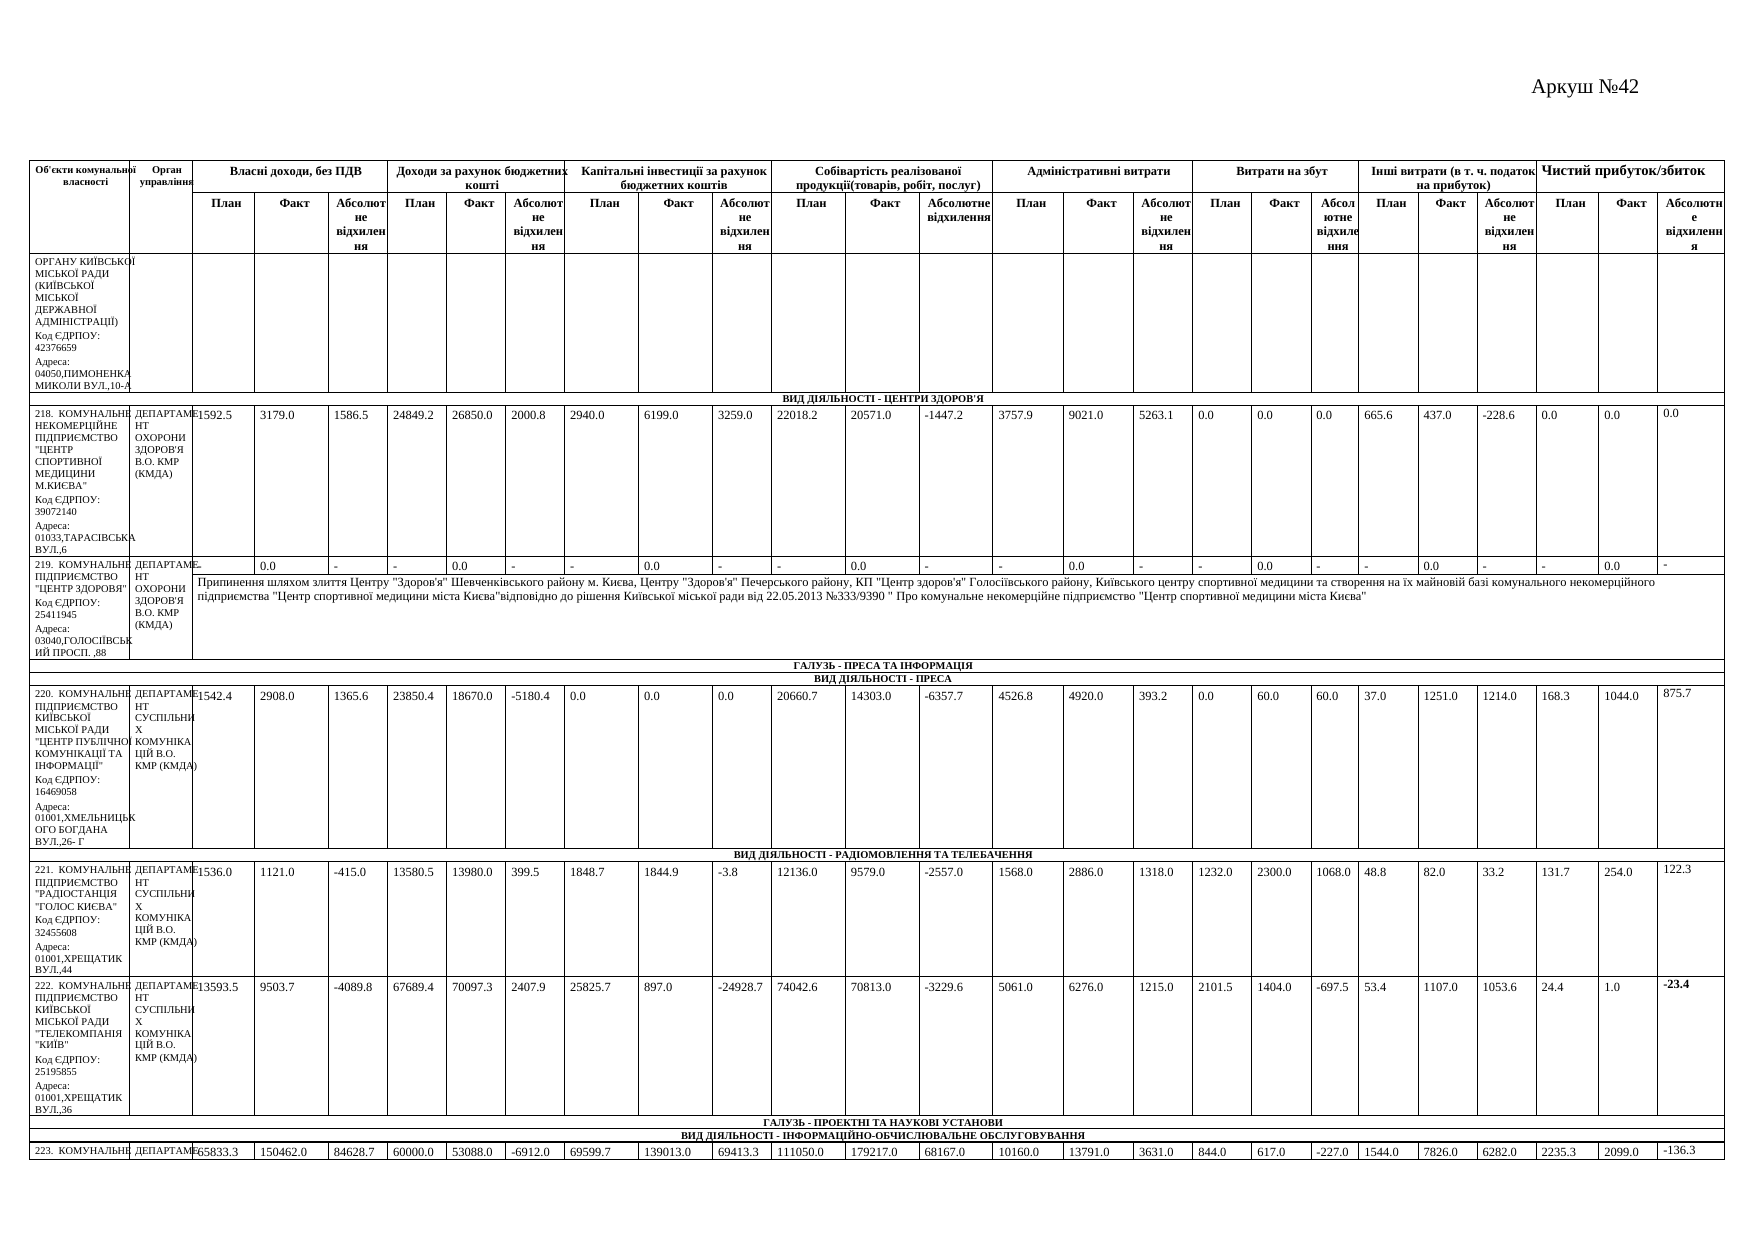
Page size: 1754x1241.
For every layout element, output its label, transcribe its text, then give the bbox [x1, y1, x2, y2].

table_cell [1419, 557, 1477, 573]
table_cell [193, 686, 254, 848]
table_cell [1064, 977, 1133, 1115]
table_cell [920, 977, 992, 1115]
table_cell Факт [447, 193, 505, 253]
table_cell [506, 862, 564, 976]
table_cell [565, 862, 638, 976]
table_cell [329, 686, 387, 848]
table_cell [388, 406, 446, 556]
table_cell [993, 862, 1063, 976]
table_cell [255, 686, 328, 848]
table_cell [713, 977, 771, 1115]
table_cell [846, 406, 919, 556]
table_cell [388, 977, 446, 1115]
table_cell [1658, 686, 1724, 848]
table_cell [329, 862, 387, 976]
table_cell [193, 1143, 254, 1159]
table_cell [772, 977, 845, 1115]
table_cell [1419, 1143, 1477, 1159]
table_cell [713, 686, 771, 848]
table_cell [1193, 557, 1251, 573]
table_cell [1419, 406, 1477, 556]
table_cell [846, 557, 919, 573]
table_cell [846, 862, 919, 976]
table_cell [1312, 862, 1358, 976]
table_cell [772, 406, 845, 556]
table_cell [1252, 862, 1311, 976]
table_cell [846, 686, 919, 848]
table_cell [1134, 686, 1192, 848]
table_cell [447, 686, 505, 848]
table_cell План [772, 193, 845, 253]
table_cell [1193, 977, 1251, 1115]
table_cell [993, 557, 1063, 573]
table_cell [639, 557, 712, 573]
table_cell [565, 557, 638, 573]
table_cell Абсолютне відхилення [1478, 193, 1536, 253]
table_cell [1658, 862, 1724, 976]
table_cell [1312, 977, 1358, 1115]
table_header Об'єкти комунальної власності [30, 161, 129, 253]
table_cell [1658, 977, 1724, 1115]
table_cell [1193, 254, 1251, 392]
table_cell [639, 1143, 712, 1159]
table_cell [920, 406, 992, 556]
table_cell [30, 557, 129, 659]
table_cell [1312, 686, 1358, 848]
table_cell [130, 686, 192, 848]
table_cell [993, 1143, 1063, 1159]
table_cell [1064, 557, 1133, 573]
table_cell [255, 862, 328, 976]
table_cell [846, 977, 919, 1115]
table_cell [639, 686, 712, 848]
table_header Витрати на збут [1193, 161, 1358, 192]
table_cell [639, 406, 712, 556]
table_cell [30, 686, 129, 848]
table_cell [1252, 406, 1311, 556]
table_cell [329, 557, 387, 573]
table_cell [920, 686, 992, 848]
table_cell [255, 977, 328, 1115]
table_cell Факт [1419, 193, 1477, 253]
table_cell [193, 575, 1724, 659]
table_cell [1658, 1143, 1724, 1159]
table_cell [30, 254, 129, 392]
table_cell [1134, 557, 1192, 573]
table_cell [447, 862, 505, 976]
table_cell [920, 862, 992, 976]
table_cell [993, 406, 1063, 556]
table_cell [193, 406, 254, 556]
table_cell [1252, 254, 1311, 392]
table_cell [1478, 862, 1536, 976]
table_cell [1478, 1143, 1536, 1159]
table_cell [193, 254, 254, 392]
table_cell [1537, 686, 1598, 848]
table_cell План [388, 193, 446, 253]
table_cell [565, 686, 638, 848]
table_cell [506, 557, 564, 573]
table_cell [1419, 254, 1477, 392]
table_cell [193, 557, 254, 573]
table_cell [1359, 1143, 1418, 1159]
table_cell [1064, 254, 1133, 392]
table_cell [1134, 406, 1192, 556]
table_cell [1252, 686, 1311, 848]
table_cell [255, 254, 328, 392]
table_header Чистий прибуток/збиток [1537, 161, 1724, 192]
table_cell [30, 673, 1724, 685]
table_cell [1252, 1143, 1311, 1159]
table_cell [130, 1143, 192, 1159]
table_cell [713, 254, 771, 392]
table_cell План [1537, 193, 1598, 253]
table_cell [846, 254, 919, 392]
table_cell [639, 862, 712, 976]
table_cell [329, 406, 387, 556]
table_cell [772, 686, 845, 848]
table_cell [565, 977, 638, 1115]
table_cell Абсолютне відхилення [506, 193, 564, 253]
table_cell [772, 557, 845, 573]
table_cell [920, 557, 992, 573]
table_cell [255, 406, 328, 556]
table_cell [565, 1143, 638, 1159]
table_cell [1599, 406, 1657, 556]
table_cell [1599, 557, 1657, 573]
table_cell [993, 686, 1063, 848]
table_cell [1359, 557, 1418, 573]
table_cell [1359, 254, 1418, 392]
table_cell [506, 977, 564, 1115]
table_cell Абсолютне відхилення [1312, 193, 1358, 253]
table_cell План [565, 193, 638, 253]
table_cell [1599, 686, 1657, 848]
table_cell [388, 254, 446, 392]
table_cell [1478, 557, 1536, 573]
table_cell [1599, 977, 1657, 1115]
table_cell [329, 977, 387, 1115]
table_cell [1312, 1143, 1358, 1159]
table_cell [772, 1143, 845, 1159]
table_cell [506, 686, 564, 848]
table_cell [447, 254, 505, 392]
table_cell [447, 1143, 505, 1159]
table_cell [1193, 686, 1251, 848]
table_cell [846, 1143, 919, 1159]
table_cell Факт [639, 193, 712, 253]
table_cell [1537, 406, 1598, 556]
table_header Адміністративні витрати [993, 161, 1192, 192]
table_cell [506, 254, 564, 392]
table_cell Абсолютне відхилення [713, 193, 771, 253]
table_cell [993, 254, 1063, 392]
table_cell Факт [255, 193, 328, 253]
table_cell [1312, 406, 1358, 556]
table_header Власні доходи, без ПДВ [193, 161, 387, 192]
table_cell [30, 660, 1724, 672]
table_cell Абсолютне відхилення [329, 193, 387, 253]
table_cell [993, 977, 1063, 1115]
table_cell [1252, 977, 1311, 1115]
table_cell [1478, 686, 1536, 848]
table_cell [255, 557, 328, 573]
table_cell План [1359, 193, 1418, 253]
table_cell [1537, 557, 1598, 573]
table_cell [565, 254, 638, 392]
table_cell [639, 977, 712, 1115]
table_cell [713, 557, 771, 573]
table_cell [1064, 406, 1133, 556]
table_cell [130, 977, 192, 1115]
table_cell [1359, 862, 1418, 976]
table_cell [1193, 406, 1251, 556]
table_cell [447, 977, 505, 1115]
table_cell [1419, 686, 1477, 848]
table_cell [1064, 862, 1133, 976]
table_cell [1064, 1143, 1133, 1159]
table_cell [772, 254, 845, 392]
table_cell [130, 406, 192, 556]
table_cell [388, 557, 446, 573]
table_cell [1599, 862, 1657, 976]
table_cell Абсолютне відхилення [1134, 193, 1192, 253]
table_cell Факт [1064, 193, 1133, 253]
table_cell Абсолютне відхилення [920, 193, 992, 253]
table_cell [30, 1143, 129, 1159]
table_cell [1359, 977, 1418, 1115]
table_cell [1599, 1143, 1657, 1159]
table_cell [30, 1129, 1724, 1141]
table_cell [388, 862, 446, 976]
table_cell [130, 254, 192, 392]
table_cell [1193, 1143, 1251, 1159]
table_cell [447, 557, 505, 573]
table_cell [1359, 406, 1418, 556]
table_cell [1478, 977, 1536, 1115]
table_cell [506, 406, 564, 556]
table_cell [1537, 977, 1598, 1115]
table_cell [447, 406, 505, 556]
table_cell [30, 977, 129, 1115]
table_header Доходи за рахунок бюджетних кошті [388, 161, 564, 192]
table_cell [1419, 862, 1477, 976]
table_cell Абсолютне відхилення [1658, 193, 1724, 253]
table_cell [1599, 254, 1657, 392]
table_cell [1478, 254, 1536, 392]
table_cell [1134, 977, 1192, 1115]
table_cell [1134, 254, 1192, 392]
table_header Орган управління [130, 161, 192, 253]
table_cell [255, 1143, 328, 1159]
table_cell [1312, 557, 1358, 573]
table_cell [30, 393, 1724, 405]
table_header Інші витрати (в т. ч. податок на прибуток) [1359, 161, 1536, 192]
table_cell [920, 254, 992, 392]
table_cell План [193, 193, 254, 253]
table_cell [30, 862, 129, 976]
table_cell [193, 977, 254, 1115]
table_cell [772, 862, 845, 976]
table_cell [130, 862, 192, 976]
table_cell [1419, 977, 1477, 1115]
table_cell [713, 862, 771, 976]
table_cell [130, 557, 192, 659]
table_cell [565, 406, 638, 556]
table_cell Факт [1252, 193, 1311, 253]
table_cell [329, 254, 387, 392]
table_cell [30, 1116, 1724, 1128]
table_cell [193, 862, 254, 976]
table_cell План [1193, 193, 1251, 253]
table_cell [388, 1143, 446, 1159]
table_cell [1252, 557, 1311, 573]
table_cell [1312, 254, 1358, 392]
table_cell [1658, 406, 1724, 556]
table_cell Факт [846, 193, 919, 253]
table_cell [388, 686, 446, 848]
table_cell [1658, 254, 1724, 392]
table_header Капітальні інвестиції за рахунок бюджетних коштів [565, 161, 771, 192]
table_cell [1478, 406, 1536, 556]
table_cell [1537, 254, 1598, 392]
table_cell План [993, 193, 1063, 253]
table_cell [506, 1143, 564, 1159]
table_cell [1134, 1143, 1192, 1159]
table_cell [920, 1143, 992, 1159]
table_cell Факт [1599, 193, 1657, 253]
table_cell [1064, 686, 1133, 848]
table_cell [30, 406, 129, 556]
table_header Собівартість реалізованої продукції(товарів, робіт, послуг) [772, 161, 992, 192]
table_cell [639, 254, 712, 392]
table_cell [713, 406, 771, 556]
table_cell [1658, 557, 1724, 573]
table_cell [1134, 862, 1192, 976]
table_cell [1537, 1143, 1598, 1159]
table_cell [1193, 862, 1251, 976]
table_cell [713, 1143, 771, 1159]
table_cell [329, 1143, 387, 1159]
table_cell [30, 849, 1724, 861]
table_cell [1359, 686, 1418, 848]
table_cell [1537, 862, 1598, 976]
